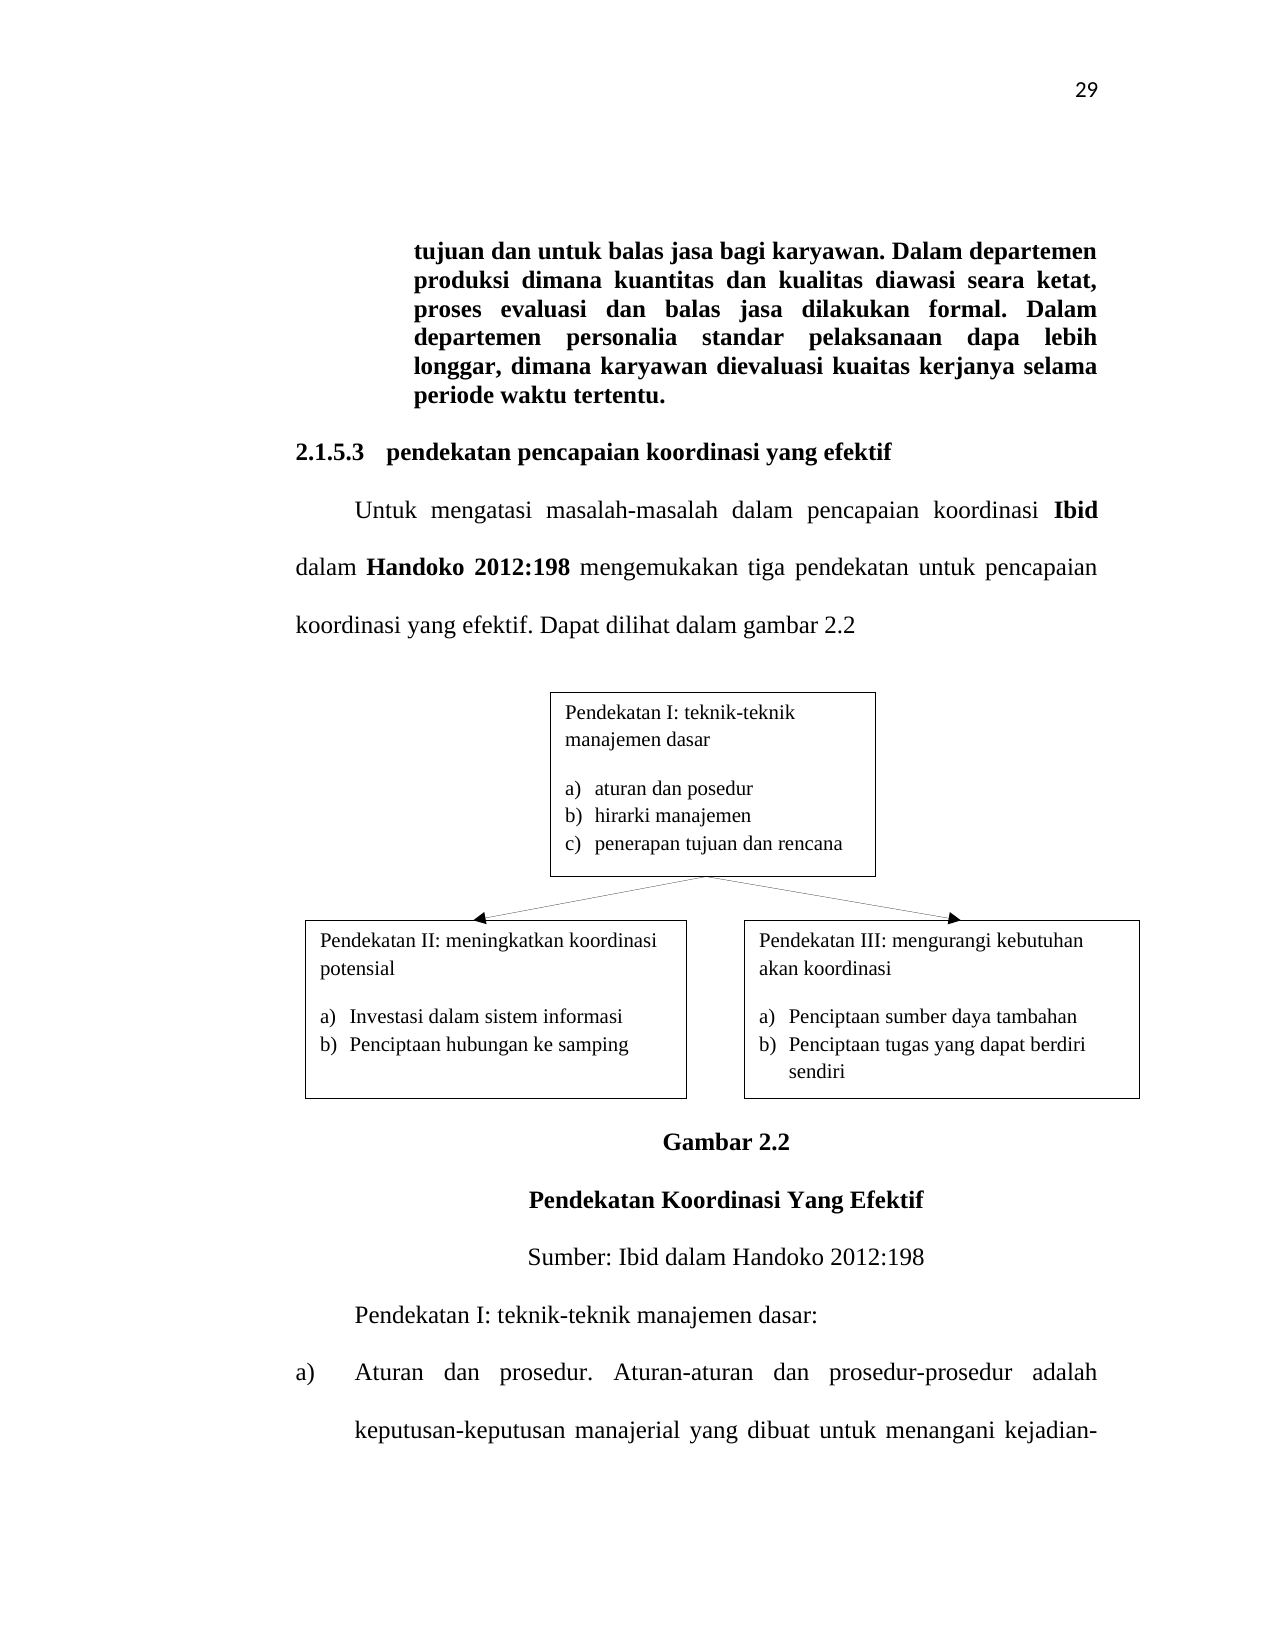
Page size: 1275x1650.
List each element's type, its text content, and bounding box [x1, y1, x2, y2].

list Untuk mengatasi masalah-masalah dalam pencapaian koordinasi Ibid dalam Handoko 2012:198 mengemukakan tiga pendekatan untuk pencapaian koordinasi yang efektif. Dapat dilihat dalam gambar 2.2 [295, 495, 1098, 639]
list pendekatan pencapaian koordinasi yang efektif [295, 437, 1098, 466]
list Gambar 2.2 [295, 1127, 1098, 1156]
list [295, 1357, 1098, 1444]
list Pendekatan I: teknik-teknik manajemen dasar: [295, 1300, 1098, 1329]
list Sumber: Ibid dalam Handoko 2012:198 [295, 1242, 1098, 1271]
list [384, 236, 1098, 409]
list Pendekatan Koordinasi Yang Efektif [295, 1185, 1098, 1214]
